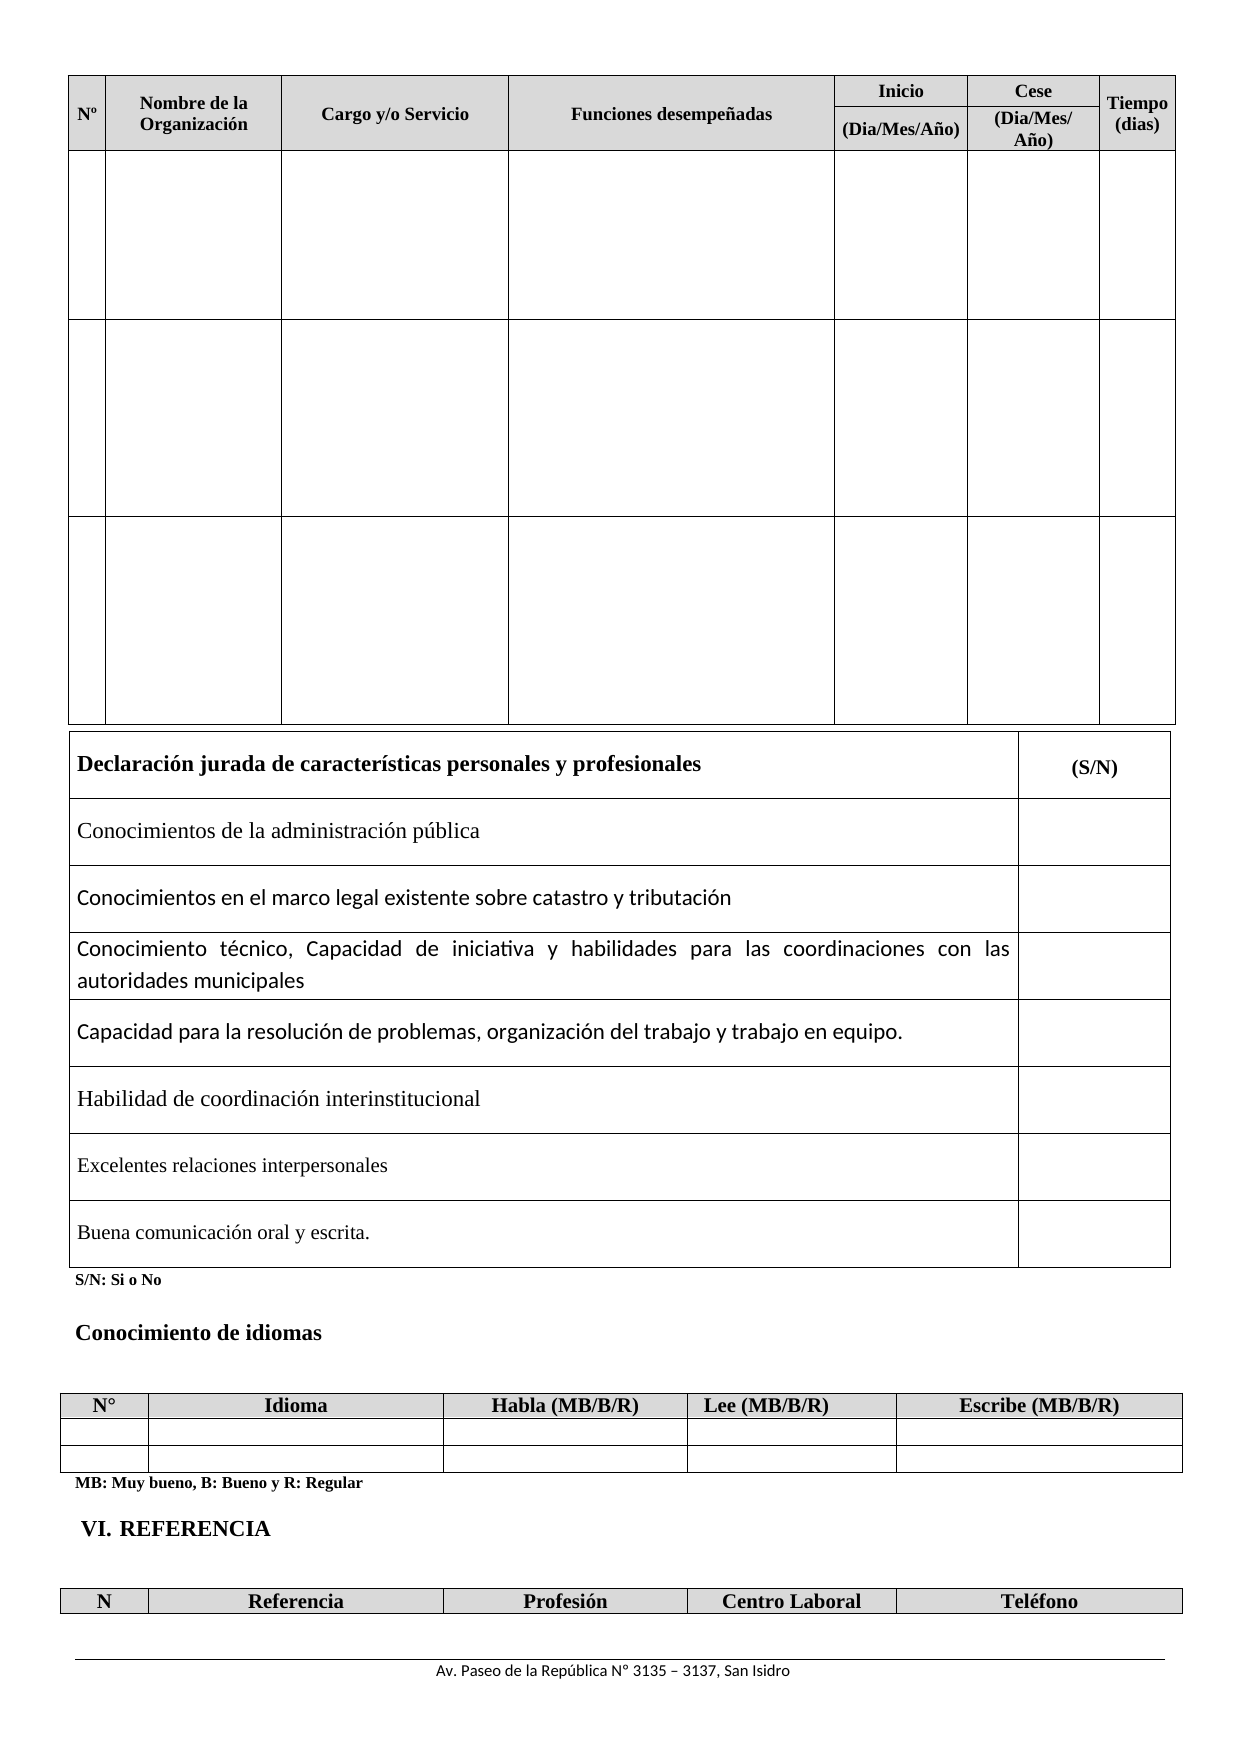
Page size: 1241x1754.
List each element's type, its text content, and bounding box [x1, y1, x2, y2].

table_cell [1100, 151, 1175, 319]
table_header Funciones desempeñadas [509, 76, 834, 150]
table_cell Buena comunicación oral y escrita. [70, 1201, 1018, 1267]
table_cell [897, 1419, 1182, 1445]
table_header Profesión [444, 1589, 687, 1613]
table_header N [61, 1589, 148, 1613]
table_cell [1019, 933, 1170, 999]
table_cell [688, 1446, 896, 1472]
table_cell [968, 151, 1099, 319]
table_cell [1019, 799, 1170, 865]
table_cell [835, 320, 967, 516]
table_cell [1100, 320, 1175, 516]
table_cell [509, 151, 834, 319]
table_cell Excelentes relaciones interpersonales [70, 1134, 1018, 1200]
table_cell (Dia/Mes/Año) [835, 107, 967, 150]
table_cell Conocimientos en el marco legal existente sobre catastro y tributación [70, 866, 1018, 932]
table_cell [968, 320, 1099, 516]
table_header Habla (MB/B/R) [444, 1394, 687, 1417]
table_header Referencia [149, 1589, 443, 1613]
table_cell [1019, 1134, 1170, 1200]
list Conocimiento de idiomas [75, 1319, 1165, 1345]
table_header N° [61, 1394, 148, 1417]
table_cell [149, 1419, 443, 1445]
table_cell [282, 517, 508, 724]
table_cell [61, 1446, 148, 1472]
table_cell [106, 517, 281, 724]
table_header Nº [69, 76, 105, 150]
table_cell [444, 1446, 687, 1472]
table_cell [444, 1419, 687, 1445]
list REFERENCIA [81, 1514, 1165, 1541]
table_header Inicio [835, 76, 967, 106]
list S/N: Si o No [75, 1268, 1165, 1289]
table_cell [509, 517, 834, 724]
table_cell [106, 320, 281, 516]
table_cell [1019, 1067, 1170, 1133]
table_header Teléfono [897, 1589, 1182, 1613]
table_cell [61, 1419, 148, 1445]
table_cell (Dia/Mes/Año) [968, 107, 1099, 150]
table_cell [106, 151, 281, 319]
table_cell [282, 151, 508, 319]
table_header Escribe (MB/B/R) [897, 1394, 1182, 1417]
table_cell Capacidad para la resolución de problemas, organización del trabajo y trabajo en equipo. [70, 1000, 1018, 1066]
table_header (S/N) [1019, 732, 1170, 798]
table_cell Conocimiento técnico, Capacidad de iniciativa y habilidades para las coordinaciones con las autoridades municipales [70, 933, 1018, 999]
table_cell [897, 1446, 1182, 1472]
table_header Declaración jurada de características personales y profesionales [70, 732, 1018, 798]
table_cell [688, 1419, 896, 1445]
table_cell [1019, 1201, 1170, 1267]
table_cell [968, 517, 1099, 724]
table_cell [1019, 1000, 1170, 1066]
table_cell [149, 1446, 443, 1472]
table_cell [69, 320, 105, 516]
table_cell Conocimientos de la administración pública [70, 799, 1018, 865]
table_cell [1100, 517, 1175, 724]
table_cell Habilidad de coordinación interinstitucional [70, 1067, 1018, 1133]
table_header Cargo y/o Servicio [282, 76, 508, 150]
table_header Lee (MB/B/R) [688, 1394, 896, 1417]
table_cell [835, 151, 967, 319]
table_header Tiempo (dias) [1100, 76, 1175, 150]
list MB: Muy bueno, B: Bueno y R: Regular [75, 1473, 1165, 1492]
table_cell [69, 151, 105, 319]
table_header Centro Laboral [688, 1589, 896, 1613]
table_cell [835, 517, 967, 724]
table_cell [69, 517, 105, 724]
table_header Idioma [149, 1394, 443, 1417]
table_cell [1019, 866, 1170, 932]
table_header Cese [968, 76, 1099, 106]
table_cell [282, 320, 508, 516]
table_cell [509, 320, 834, 516]
table_header Nombre de la Organización [106, 76, 281, 150]
